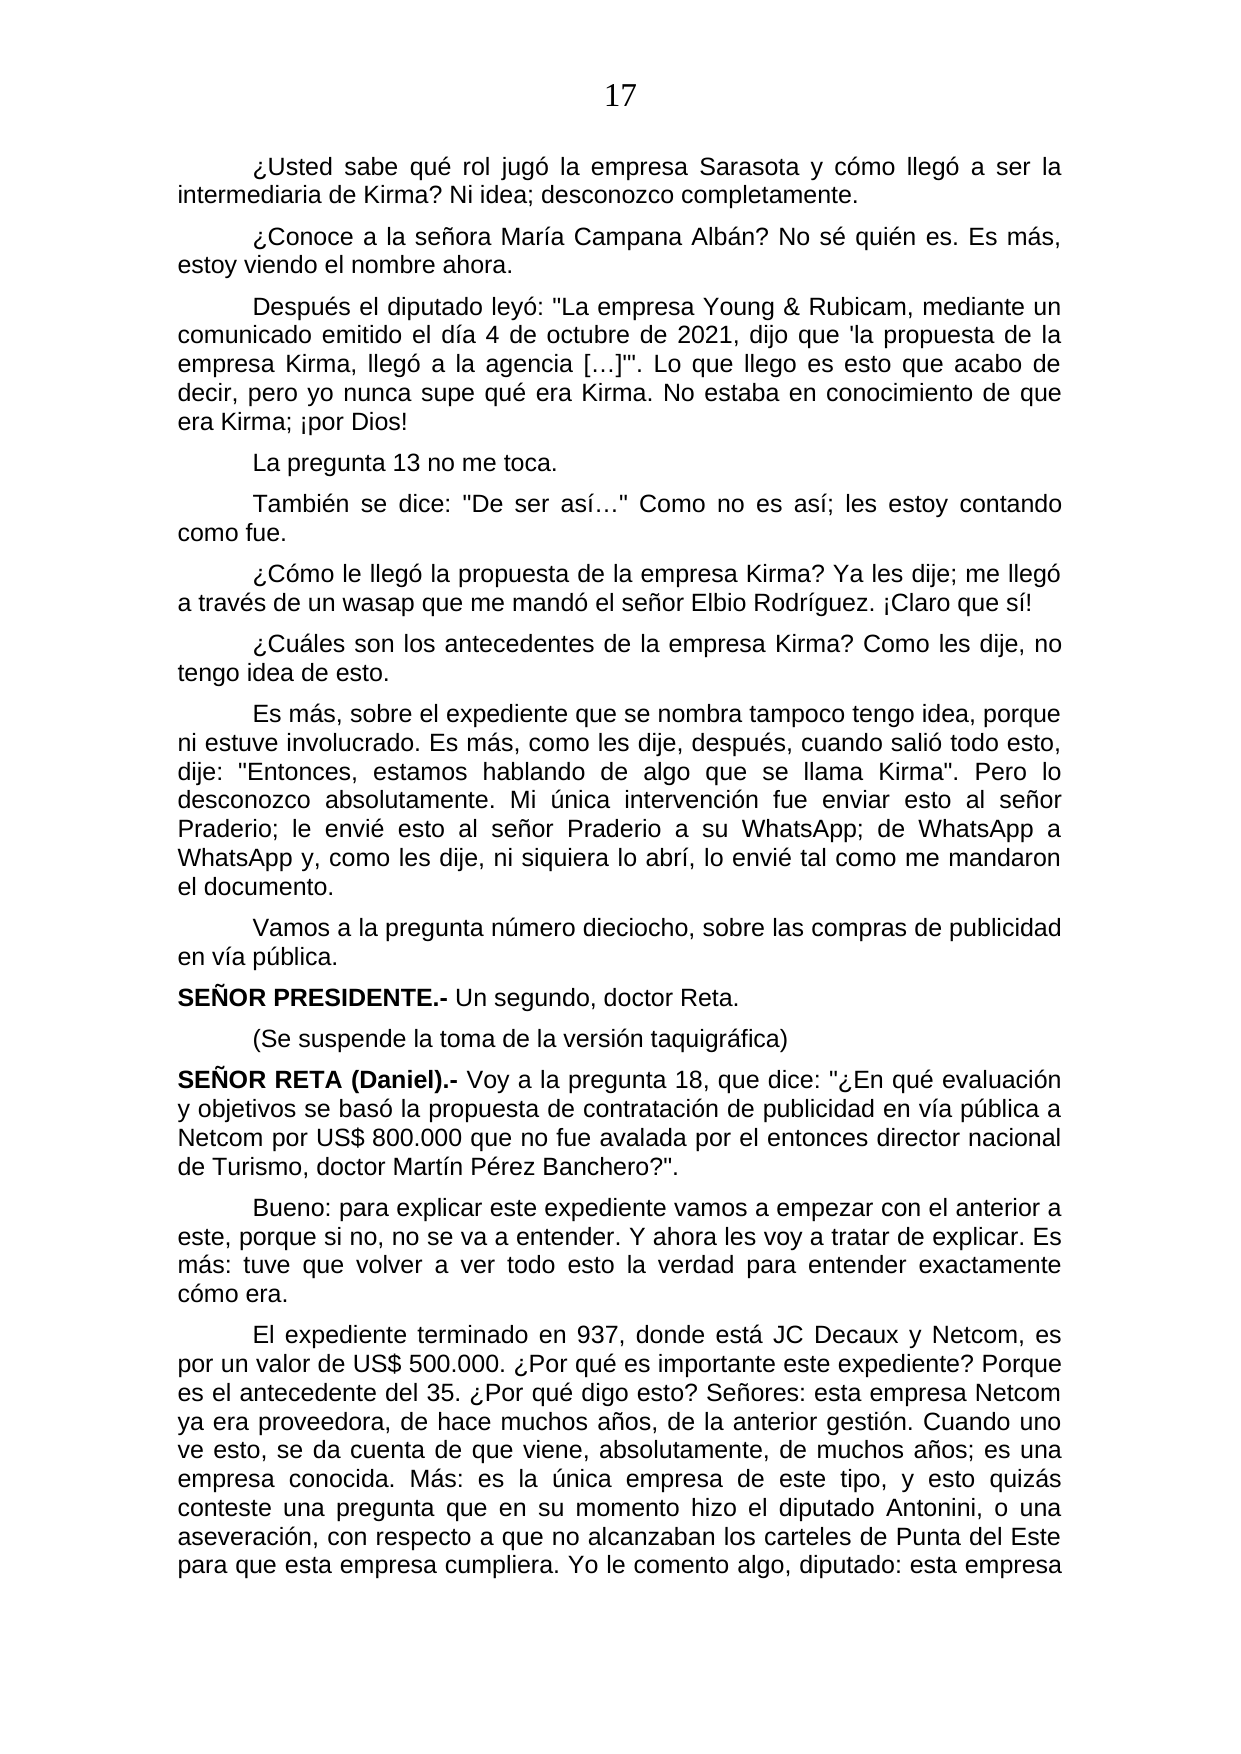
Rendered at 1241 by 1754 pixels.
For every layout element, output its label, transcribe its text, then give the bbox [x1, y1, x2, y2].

text SEÑOR PRESIDENTE.- Un segundo, doctor Reta. [177, 983, 1063, 1012]
text Es más, sobre el expediente que se nombra tampoco tengo idea, porque ni estuve involucrado. Es más, como les dije, después, cuando salió todo esto, dije: "Entonces, estamos hablando de algo que se llama Kirma". Pero lo desconozco absolutamente. Mi única intervención fue enviar esto al señor Praderio; le envié esto al señor Praderio a su WhatsApp; de WhatsApp a WhatsApp y, como les dije, ni siquiera lo abrí, lo envié tal como me mandaron el documento. [177, 699, 1063, 900]
text También se dice: "De ser así…" Como no es así; les estoy contando como fue. [177, 489, 1063, 547]
text La pregunta 13 no me toca. [177, 448, 1063, 477]
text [177, 1320, 1063, 1579]
text Bueno: para explicar este expediente vamos a empezar con el anterior a este, porque si no, no se va a entender. Y ahora les voy a tratar de explicar. Es más: tuve que volver a ver todo esto la verdad para entender exactamente cómo era. [177, 1193, 1063, 1308]
text ¿Cuáles son los antecedentes de la empresa Kirma? Como les dije, no tengo idea de esto. [177, 629, 1063, 687]
text SEÑOR RETA (Daniel).- Voy a la pregunta 18, que dice: "¿En qué evaluación y objetivos se basó la propuesta de contratación de publicidad en vía pública a Netcom por US$ 800.000 que no fue avalada por el entonces director nacional de Turismo, doctor Martín Pérez Banchero?". [177, 1065, 1063, 1180]
text Después el diputado leyó: "La empresa Young & Rubicam, mediante un comunicado emitido el día 4 de octubre de 2021, dijo que 'la propuesta de la empresa Kirma, llegó a la agencia […]'". Lo que llego es esto que acabo de decir, pero yo nunca supe qué era Kirma. No estaba en conocimiento de que era Kirma; ¡por Dios! [177, 292, 1063, 435]
text ¿Cómo le llegó la propuesta de la empresa Kirma? Ya les dije; me llegó a través de un wasap que me mandó el señor Elbio Rodríguez. ¡Claro que sí! [177, 559, 1063, 617]
text ¿Conoce a la señora María Campana Albán? No sé quién es. Es más, estoy viendo el nombre ahora. [177, 222, 1063, 279]
text Vamos a la pregunta número dieciocho, sobre las compras de publicidad en vía pública. [177, 913, 1063, 970]
text ¿Usted sabe qué rol jugó la empresa Sarasota y cómo llegó a ser la intermediaria de Kirma? Ni idea; desconozco completamente. [177, 152, 1063, 209]
text (Se suspende la toma de la versión taquigráfica) [177, 1024, 1063, 1053]
